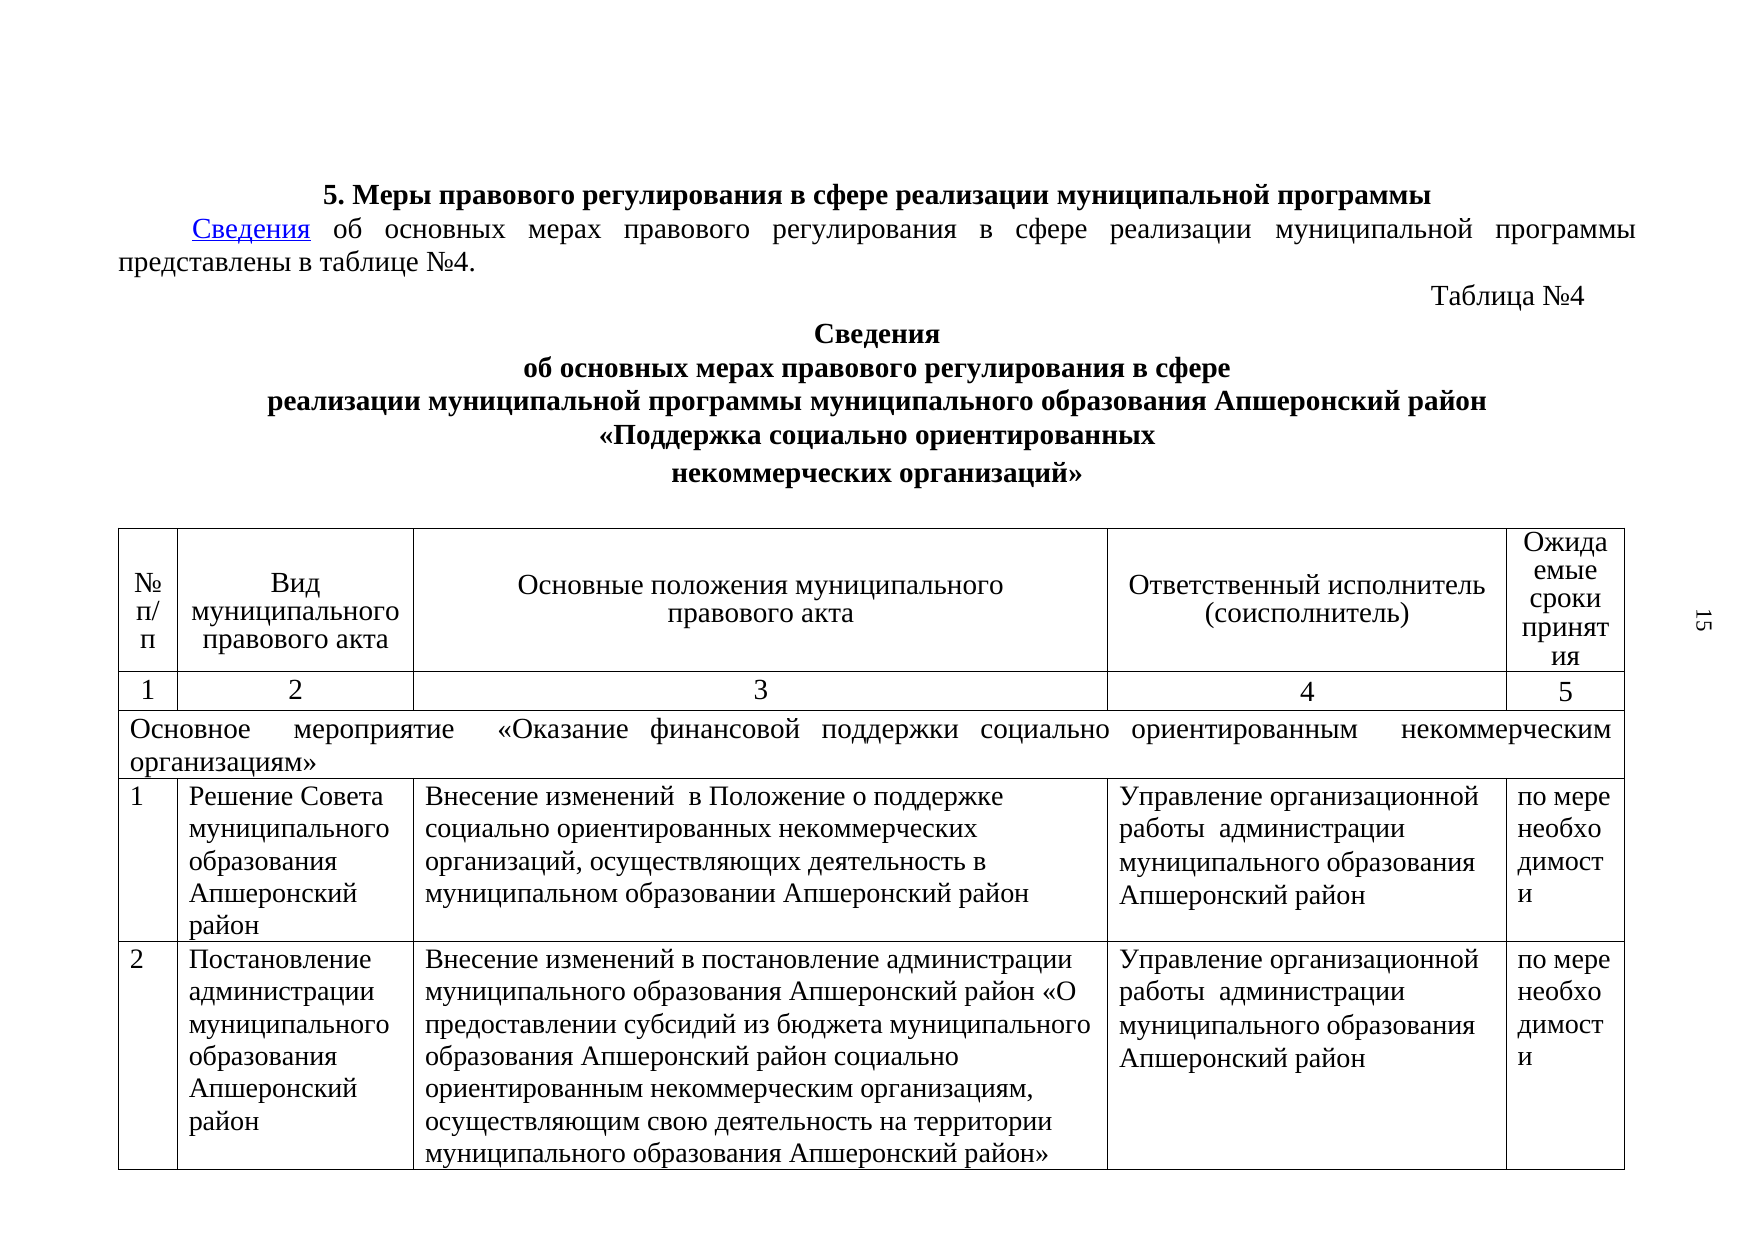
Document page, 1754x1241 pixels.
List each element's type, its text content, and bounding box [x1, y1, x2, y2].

table_header Ответственный исполнитель (соисполнитель) [1108, 529, 1506, 671]
table_cell по мере необходимости [1507, 942, 1624, 1169]
table_cell 2 [119, 942, 177, 1169]
table_cell Внесение изменений в постановление администрации муниципального образования Апшеронский район «О предоставлении субсидий из бюджета муниципального образования Апшеронский район социально ориентированным некоммерческим организациям, осуществляющим свою деятельность на территории муниципального образования Апшеронский район» [414, 942, 1107, 1169]
table_cell Решение Совета муниципального образования Апшеронский район [178, 779, 413, 941]
text об основных мерах правового регулирования в сфере [118, 350, 1636, 383]
table_cell 1 [119, 779, 177, 941]
table_header Основные положения муниципального правового акта [414, 529, 1107, 671]
table_cell по мере необходимости [1507, 779, 1624, 941]
text некоммерческих организаций» [118, 456, 1636, 489]
table_cell Управление организационной работы администрации муниципального образования Апшеронский район [1108, 779, 1506, 941]
table_header Вид муниципального правового акта [178, 529, 413, 671]
table_cell 4 [1108, 672, 1506, 710]
table_header Ожидаемые сроки принятия [1507, 529, 1624, 671]
text Сведения [118, 316, 1636, 350]
text 5. Меры правового регулирования в сфере реализации муниципальной программы [118, 177, 1057, 211]
table_cell Внесение изменений в Положение о поддержке социально ориентированных некоммерческих организаций, осуществляющих деятельность в муниципальном образовании Апшеронский район [414, 779, 1107, 941]
table_cell 5 [1507, 672, 1624, 710]
text «Поддержка социально ориентированных [118, 417, 1636, 451]
table_cell 3 [414, 672, 1107, 710]
table_cell 1 [119, 672, 177, 710]
table_header № п/п [119, 529, 177, 671]
text Таблица №4 [118, 278, 1636, 311]
text 5. Меры правового регулирования в сфере реализации муниципальной программы [1222, 177, 1636, 211]
table_cell 2 [178, 672, 413, 710]
table_cell Основное мероприятие «Оказание финансовой поддержки социально ориентированным некоммерческим организациям» [119, 711, 1624, 778]
text реализации муниципальной программы муниципального образования Апшеронский район [118, 383, 1636, 417]
table_cell Управление организационной работы администрации муниципального образования Апшеронский район [1108, 942, 1506, 1169]
table_cell Постановление администрации муниципального образования Апшеронский район [178, 942, 413, 1169]
text Сведения об основных мерах правового регулирования в сфере реализации муниципальной программы представлены в таблице №4. [118, 211, 1636, 278]
